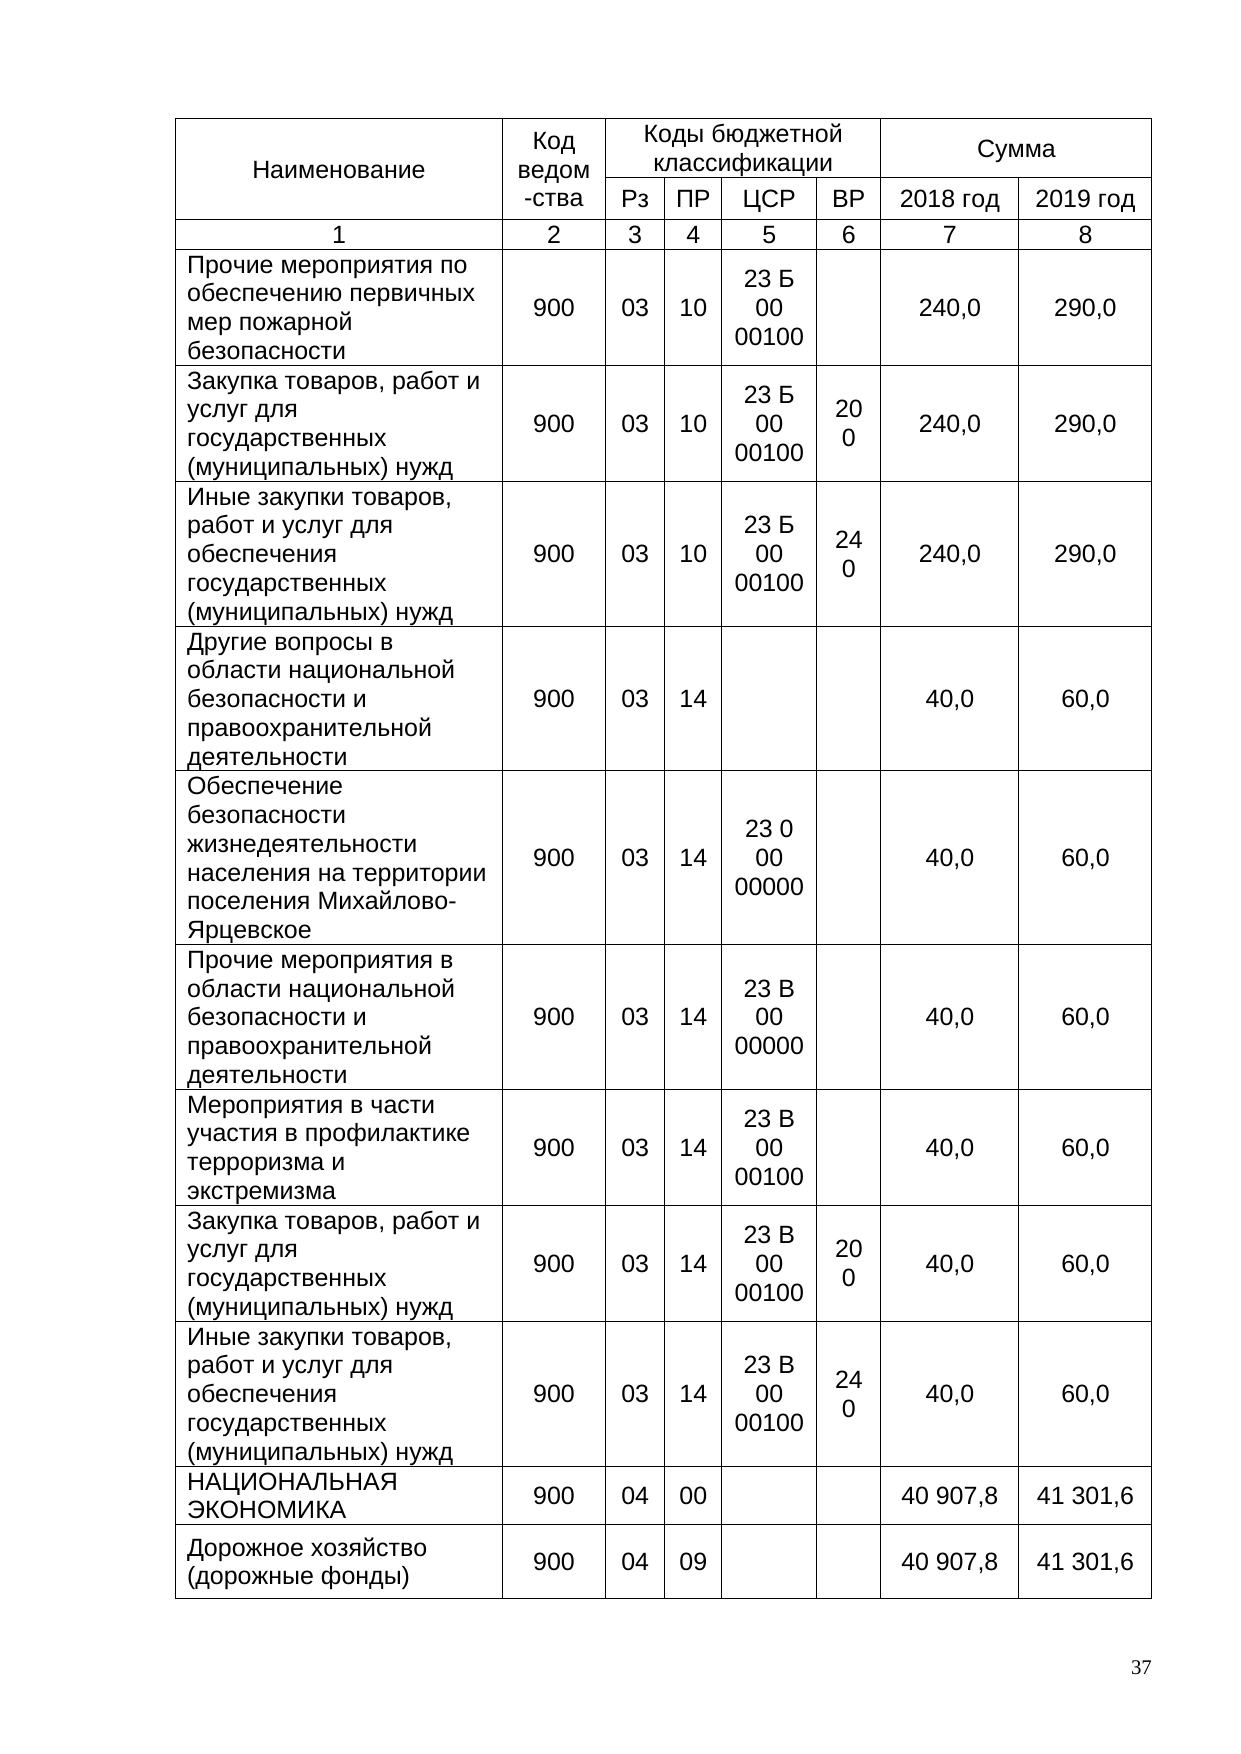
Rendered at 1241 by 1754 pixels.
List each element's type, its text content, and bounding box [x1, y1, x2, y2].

table_cell 03 [606, 771, 664, 944]
table_cell 03 [606, 482, 664, 626]
table_cell 900 [503, 771, 605, 944]
table_cell 900 [503, 945, 605, 1089]
table_cell 60,0 [1019, 1206, 1151, 1321]
table_cell 900 [503, 1467, 605, 1524]
table_cell Закупка товаров, работ и услуг для государственных (муниципальных) нужд [176, 366, 502, 481]
table_cell 8 [1019, 220, 1151, 249]
table_cell Прочие мероприятия по обеспечению первичных мер пожарной безопасности [176, 250, 502, 365]
table_cell 09 [665, 1525, 721, 1597]
table_cell 2 [503, 220, 605, 249]
table_cell 900 [503, 1090, 605, 1205]
table_cell 14 [665, 1206, 721, 1321]
table_cell 40,0 [881, 1206, 1018, 1321]
table_cell 03 [606, 1322, 664, 1466]
table_header Код ведом-ства [503, 119, 605, 219]
table_cell 03 [606, 627, 664, 770]
table_cell [817, 1467, 880, 1524]
table_cell 40,0 [881, 627, 1018, 770]
table_cell 4 [665, 220, 721, 249]
table_cell 23 В 00 00100 [722, 1322, 816, 1466]
table_cell 10 [665, 250, 721, 365]
table_cell 23 В 00 00100 [722, 1090, 816, 1205]
table_cell 60,0 [1019, 1322, 1151, 1466]
table_cell 40,0 [881, 771, 1018, 944]
table_cell Рз [606, 178, 664, 219]
table_cell 2019 год [1019, 178, 1151, 219]
table_cell 41 301,6 [1019, 1467, 1151, 1524]
table_cell 23 Б 00 00100 [722, 482, 816, 626]
table_cell 04 [606, 1467, 664, 1524]
table_cell 7 [881, 220, 1018, 249]
table_cell [722, 1525, 816, 1597]
table_cell Иные закупки товаров, работ и услуг для обеспечения государственных (муниципальных) нужд [176, 1322, 502, 1466]
table_cell Другие вопросы в области национальной безопасности и правоохранительной деятельности [176, 627, 502, 770]
table_cell Иные закупки товаров, работ и услуг для обеспечения государственных (муниципальных) нужд [176, 482, 502, 626]
table_cell 41 301,6 [1019, 1525, 1151, 1597]
table_cell ВР [817, 178, 880, 219]
table_cell 200 [817, 1206, 880, 1321]
table_cell 290,0 [1019, 482, 1151, 626]
table_cell Дорожное хозяйство (дорожные фонды) [176, 1525, 502, 1597]
table_header Наименование [176, 119, 502, 219]
table_cell 900 [503, 627, 605, 770]
table_cell Мероприятия в части участия в профилактике терроризма и экстремизма [176, 1090, 502, 1205]
table_cell [817, 1525, 880, 1597]
table_cell 40,0 [881, 1322, 1018, 1466]
table_cell 900 [503, 1206, 605, 1321]
table_cell 10 [665, 366, 721, 481]
table_cell ПР [665, 178, 721, 219]
table_cell 03 [606, 1090, 664, 1205]
table_cell 03 [606, 945, 664, 1089]
table_cell 40 907,8 [881, 1525, 1018, 1597]
table_cell 40,0 [881, 1090, 1018, 1205]
table_cell 23 В 00 00000 [722, 945, 816, 1089]
table_cell 00 [665, 1467, 721, 1524]
table_cell 240,0 [881, 250, 1018, 365]
table_cell 200 [817, 366, 880, 481]
table_cell 04 [606, 1525, 664, 1597]
table_cell [817, 1090, 880, 1205]
table_cell 290,0 [1019, 366, 1151, 481]
table_cell 900 [503, 1525, 605, 1597]
table_cell 14 [665, 627, 721, 770]
table_cell Обеспечение безопасности жизнедеятельности населения на территории поселения Михайлово-Ярцевское [176, 771, 502, 944]
table_cell [817, 250, 880, 365]
table_cell 5 [722, 220, 816, 249]
table_cell 3 [606, 220, 664, 249]
table_cell 900 [503, 366, 605, 481]
table_cell 240,0 [881, 482, 1018, 626]
table_cell 03 [606, 1206, 664, 1321]
table_cell 14 [665, 945, 721, 1089]
table_cell 14 [665, 1322, 721, 1466]
table_cell 6 [817, 220, 880, 249]
table_cell [722, 627, 816, 770]
table_cell ЦСР [722, 178, 816, 219]
table_cell 03 [606, 366, 664, 481]
table_cell Прочие мероприятия в области национальной безопасности и правоохранительной деятельности [176, 945, 502, 1089]
table_cell НАЦИОНАЛЬНАЯ ЭКОНОМИКА [176, 1467, 502, 1524]
table_cell 14 [665, 771, 721, 944]
table_cell 10 [665, 482, 721, 626]
table_cell [722, 1467, 816, 1524]
table_cell Закупка товаров, работ и услуг для государственных (муниципальных) нужд [176, 1206, 502, 1321]
table_cell 23 В 00 00100 [722, 1206, 816, 1321]
table_cell 240,0 [881, 366, 1018, 481]
table_cell 60,0 [1019, 771, 1151, 944]
table_cell 240 [817, 1322, 880, 1466]
table_cell 900 [503, 482, 605, 626]
table_cell 60,0 [1019, 1090, 1151, 1205]
table_header Коды бюджетной классификации [606, 119, 880, 177]
table_cell 23 Б 00 00100 [722, 366, 816, 481]
table_cell 1 [176, 220, 502, 249]
table_cell 14 [665, 1090, 721, 1205]
table_cell 60,0 [1019, 945, 1151, 1089]
table_header Сумма [881, 119, 1151, 177]
table_cell [817, 945, 880, 1089]
table_cell [817, 771, 880, 944]
table_cell 60,0 [1019, 627, 1151, 770]
table_cell 290,0 [1019, 250, 1151, 365]
table_cell [817, 627, 880, 770]
table_cell 23 Б 00 00100 [722, 250, 816, 365]
table_cell 900 [503, 1322, 605, 1466]
table_cell 240 [817, 482, 880, 626]
table_cell 40 907,8 [881, 1467, 1018, 1524]
table_cell 23 0 00 00000 [722, 771, 816, 944]
table_cell 40,0 [881, 945, 1018, 1089]
table_cell 900 [503, 250, 605, 365]
table_cell 2018 год [881, 178, 1018, 219]
table_cell 03 [606, 250, 664, 365]
